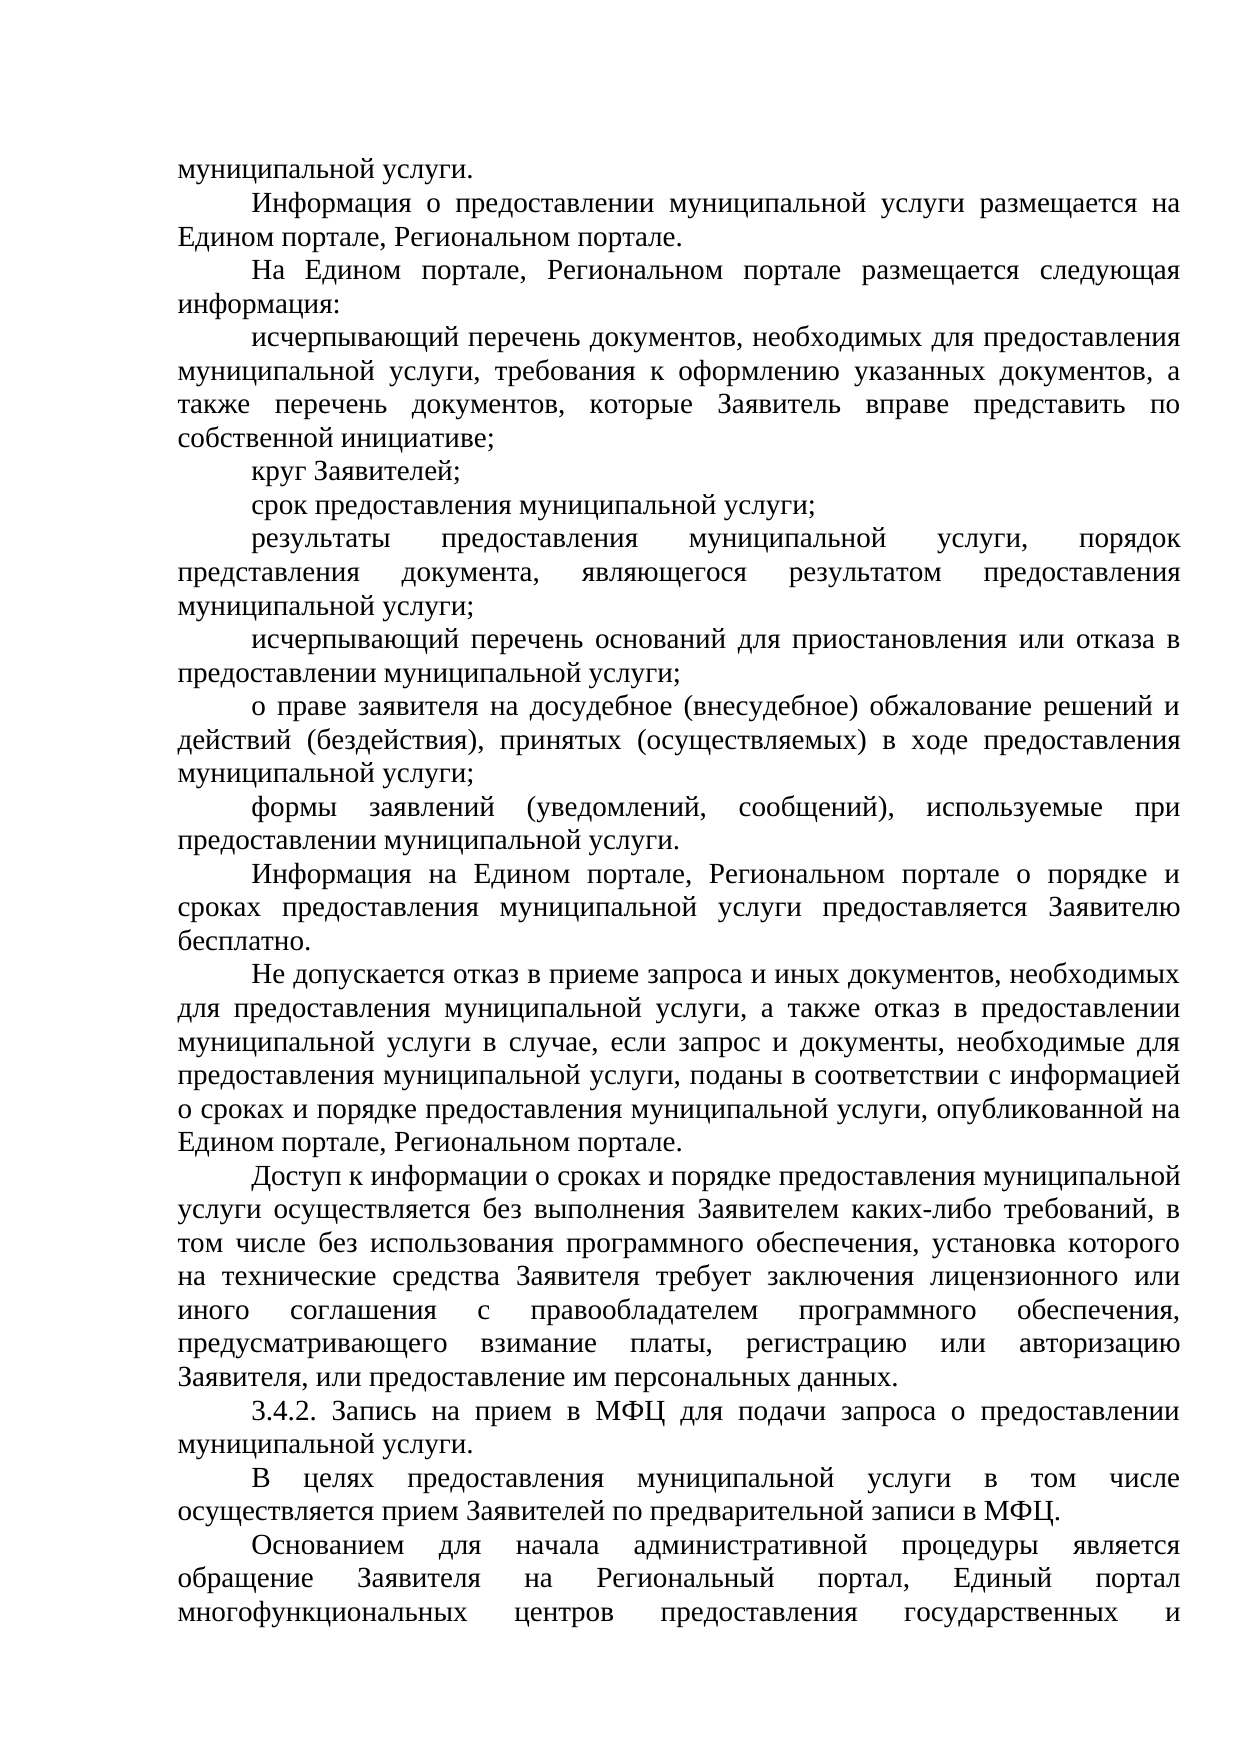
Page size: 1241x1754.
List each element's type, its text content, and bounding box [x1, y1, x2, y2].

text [177, 1527, 1181, 1627]
text Доступ к информации о сроках и порядке предоставления муниципальной услуги осуществляется без выполнения Заявителем каких-либо требований, в том числе без использования программного обеспечения, установка которого на технические средства Заявителя требует заключения лицензионного или иного соглашения с правообладателем программного обеспечения, предусматривающего взимание платы, регистрацию или авторизацию Заявителя, или предоставление им персональных данных. [177, 1158, 1181, 1393]
text Информация о предоставлении муниципальной услуги размещается на Едином портале, Региональном портале. [177, 185, 1181, 252]
text исчерпывающий перечень документов, необходимых для предоставления муниципальной услуги, требования к оформлению указанных документов, а также перечень документов, которые Заявитель вправе представить по собственной инициативе; [177, 319, 1181, 453]
text 3.4.2. Запись на прием в МФЦ для подачи запроса о предоставлении муниципальной услуги. [177, 1393, 1181, 1460]
text В целях предоставления муниципальной услуги в том числе осуществляется прием Заявителей по предварительной записи в МФЦ. [177, 1460, 1181, 1527]
text результаты предоставления муниципальной услуги, порядок представления документа, являющегося результатом предоставления муниципальной услуги; [177, 521, 1181, 621]
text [177, 152, 1181, 185]
text На Едином портале, Региональном портале размещается следующая информация: [177, 252, 1181, 319]
text исчерпывающий перечень оснований для приостановления или отказа в предоставлении муниципальной услуги; [177, 621, 1181, 688]
text о праве заявителя на досудебное (внесудебное) обжалование решений и действий (бездействия), принятых (осуществляемых) в ходе предоставления муниципальной услуги; [177, 688, 1181, 789]
text Информация на Едином портале, Региональном портале о порядке и сроках предоставления муниципальной услуги предоставляется Заявителю бесплатно. [177, 856, 1181, 957]
text формы заявлений (уведомлений, сообщений), используемые при предоставлении муниципальной услуги. [177, 789, 1181, 856]
text срок предоставления муниципальной услуги; [177, 487, 1181, 521]
text Не допускается отказ в приеме запроса и иных документов, необходимых для предоставления муниципальной услуги, а также отказ в предоставлении муниципальной услуги в случае, если запрос и документы, необходимые для предоставления муниципальной услуги, поданы в соответствии с информацией о сроках и порядке предоставления муниципальной услуги, опубликованной на Едином портале, Региональном портале. [177, 957, 1181, 1158]
text круг Заявителей; [177, 453, 1181, 487]
